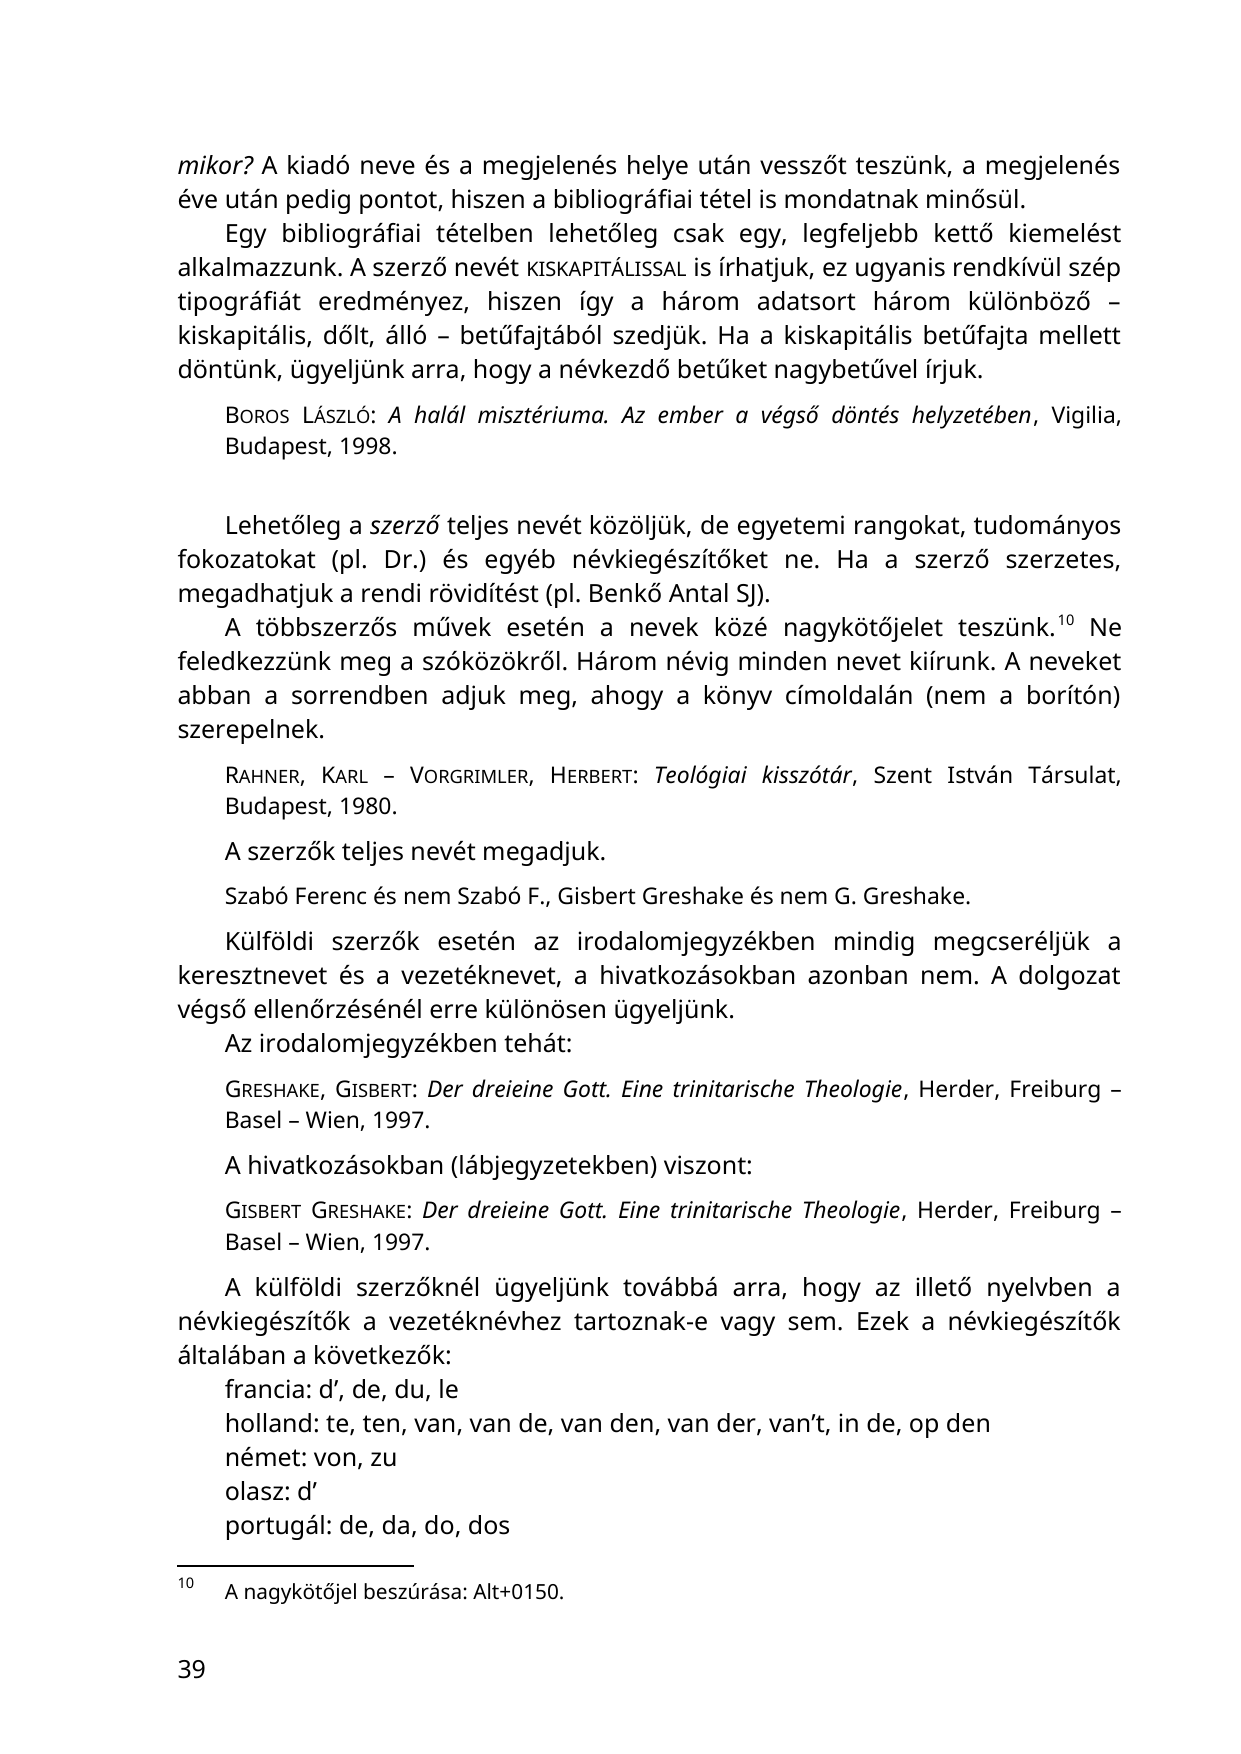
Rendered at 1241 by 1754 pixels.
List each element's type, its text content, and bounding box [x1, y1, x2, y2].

text A többszerzős művek esetén a nevek közé nagykötőjelet teszünk. Ne feledkezzünk meg a szóközökről. Három névig minden nevet kiírunk. A neveket abban a sorrendben adjuk meg, ahogy a könyv címoldalán (nem a borítón) szerepelnek. [177, 610, 1122, 746]
text Lehetőleg a szerző teljes nevét közöljük, de egyetemi rangokat, tudományos fokozatokat (pl. Dr.) és egyéb névkiegészítőket ne. Ha a szerző szerzetes, megadhatjuk a rendi rövidítést (pl. Benkő Antal SJ). [177, 508, 1122, 610]
text Gisbert Greshake: Der dreieine Gott. Eine trinitarische Theologie, Herder, Freiburg – Basel – Wien, 1997. [224, 1194, 1122, 1257]
text A szerzők teljes nevét megadjuk. [177, 834, 1122, 868]
text Rahner, Karl – Vorgrimler, Herbert: Teológiai kisszótár, Szent István Társulat, Budapest, 1980. [224, 759, 1122, 821]
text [177, 148, 1122, 216]
text portugál: de, da, do, dos [177, 1508, 1122, 1542]
text Szabó Ferenc és nem Szabó F., Gisbert Greshake és nem G. Greshake. [224, 880, 1122, 911]
text német: von, zu [177, 1439, 1122, 1474]
text olasz: d’ [177, 1474, 1122, 1508]
text Greshake, Gisbert: Der dreieine Gott. Eine trinitarische Theologie, Herder, Freiburg – Basel – Wien, 1997. [224, 1073, 1122, 1135]
text francia: d’, de, du, le [177, 1371, 1122, 1406]
text Külföldi szerzők esetén az irodalomjegyzékben mindig megcseréljük a keresztnevet és a vezetéknevet, a hivatkozásokban azonban nem. A dolgozat végső ellenőrzésénél erre különösen ügyeljünk. [177, 924, 1122, 1026]
text A hivatkozásokban (lábjegyzetekben) viszont: [177, 1148, 1122, 1182]
text Az irodalomjegyzékben tehát: [177, 1026, 1122, 1060]
text Egy bibliográfiai tételben lehetőleg csak egy, legfeljebb kettő kiemelést alkalmazzunk. A szerző nevét kiskapitálissal is írhatjuk, ez ugyanis rendkívül szép tipográfiát eredményez, hiszen így a három adatsort három különböző – kiskapitális, dőlt, álló – betűfajtából szedjük. Ha a kiskapitális betűfajta mellett döntünk, ügyeljünk arra, hogy a névkezdő betűket nagybetűvel írjuk. [177, 216, 1122, 386]
text holland: te, ten, van, van de, van den, van der, van’t, in de, op den [177, 1406, 1122, 1439]
text Boros László: A halál misztériuma. Az ember a végső döntés helyzetében, Vigilia, Budapest, 1998. [224, 399, 1122, 461]
text A külföldi szerzőknél ügyeljünk továbbá arra, hogy az illető nyelvben a névkiegészítők a vezetéknévhez tartoznak-e vagy sem. Ezek a névkiegészítők általában a következők: [177, 1269, 1122, 1371]
